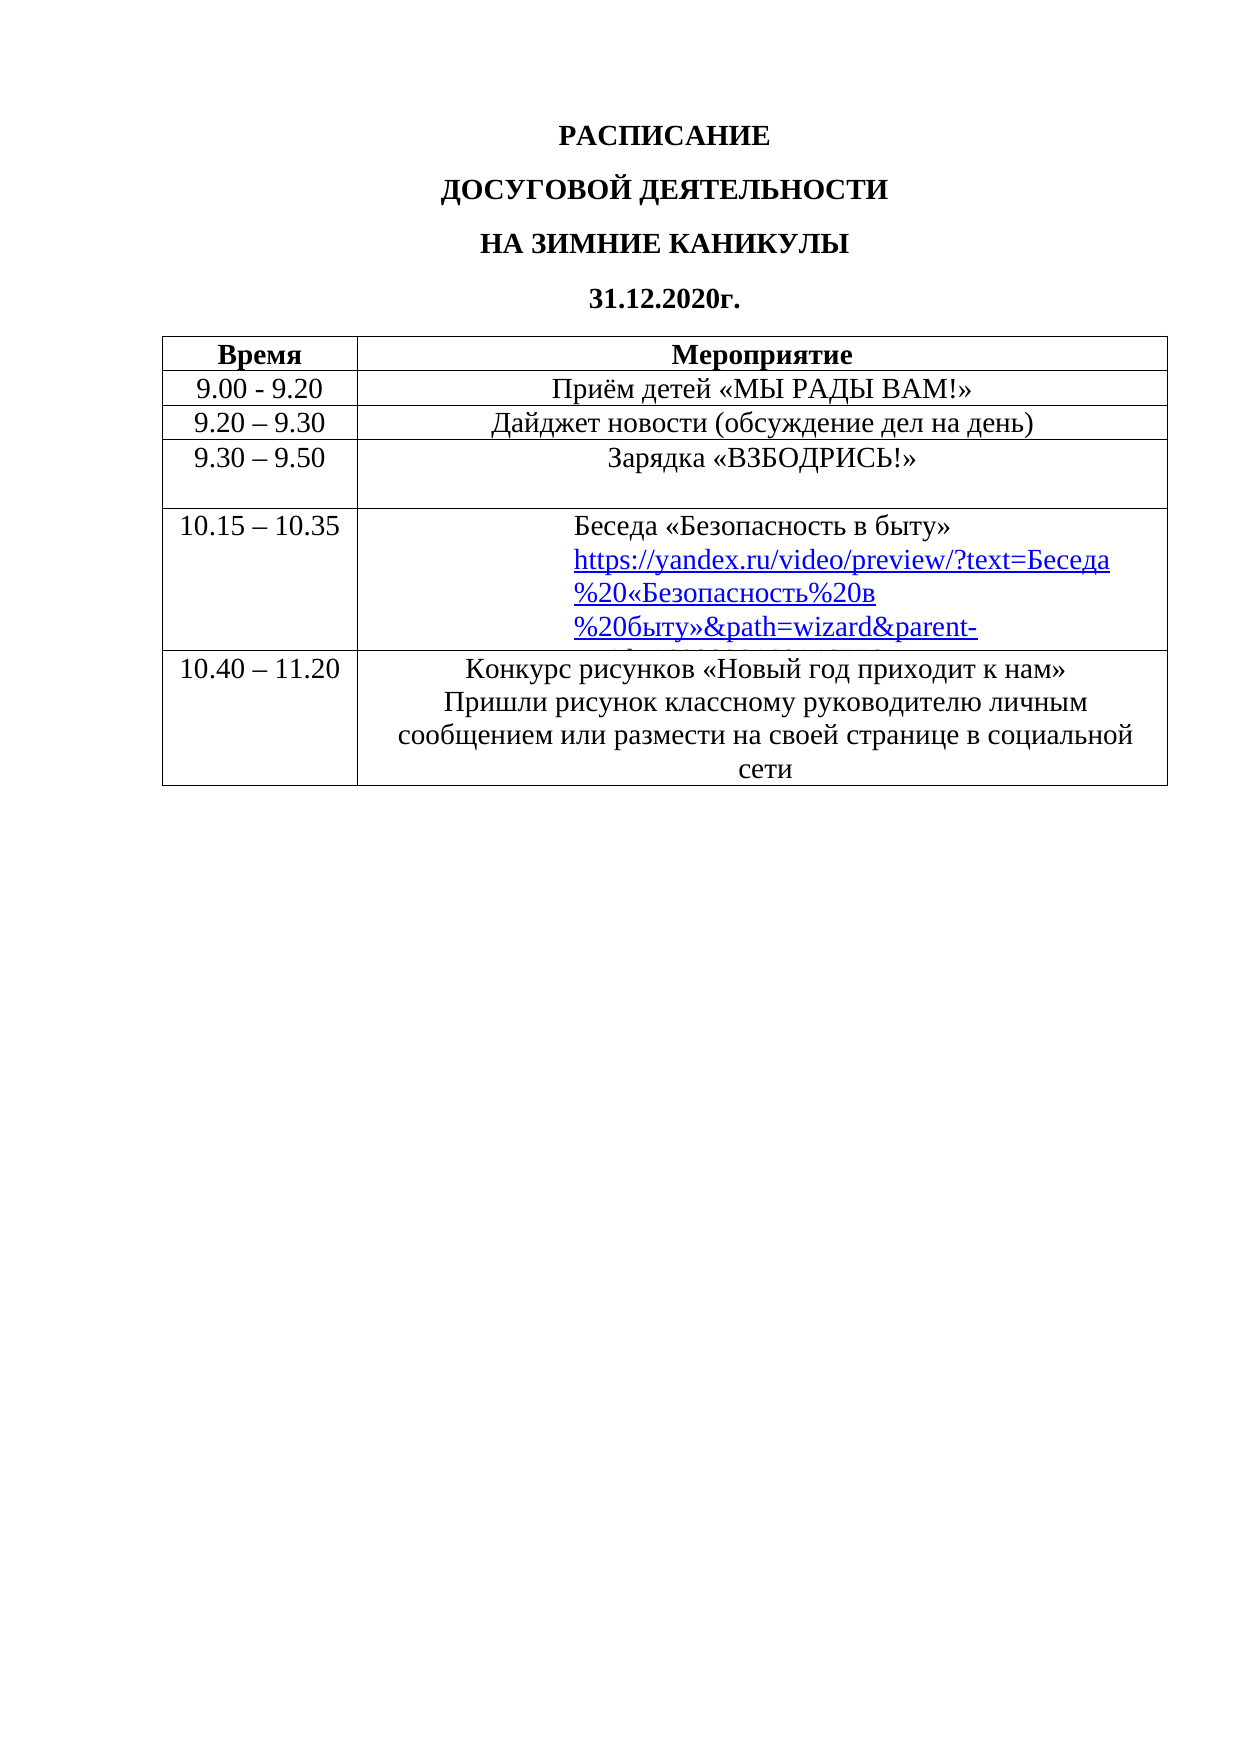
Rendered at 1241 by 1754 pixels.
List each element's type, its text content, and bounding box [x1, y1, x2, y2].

table_cell Конкурс рисунков «Новый год приходит к нам» Пришли рисунок классному руководителю личным сообщением или размести на своей странице в социальной сети [358, 651, 1167, 785]
table_header Время [163, 337, 357, 370]
text НА ЗИМНИЕ КАНИКУЛЫ [480, 227, 1169, 260]
table_cell 9.00 - 9.20 [163, 371, 357, 405]
table_cell Беседа «Безопасность в быту» https://yandex.ru/video/preview/?text=Беседа%20«Безопасность%20в%20быту»&path=wizard&parent-reqid=1608890168146756- 1573313272126167051300275-prestable-app-host-sas-web-yp-103&wiz_type=vital&filmId=14518763324096921164 [358, 509, 1167, 650]
table_cell 10.40 – 11.20 [163, 651, 357, 785]
text ДОСУГОВОЙ ДЕЯТЕЛЬНОСТИ [441, 172, 1169, 206]
table_cell Дайджет новости (обсуждение дел на день) [358, 406, 1167, 439]
table_header Мероприятие [358, 337, 1167, 370]
table_cell Зарядка «ВЗБОДРИСЬ!» [358, 440, 1167, 507]
table_cell Приём детей «МЫ РАДЫ ВАМ!» [358, 371, 1167, 405]
table_cell 9.30 – 9.50 [163, 440, 357, 507]
text 31.12.2020г. [588, 281, 1169, 314]
text РАСПИСАНИЕ [558, 118, 1169, 151]
table_cell 9.20 – 9.30 [163, 406, 357, 439]
table_cell 10.15 – 10.35 [163, 509, 357, 650]
